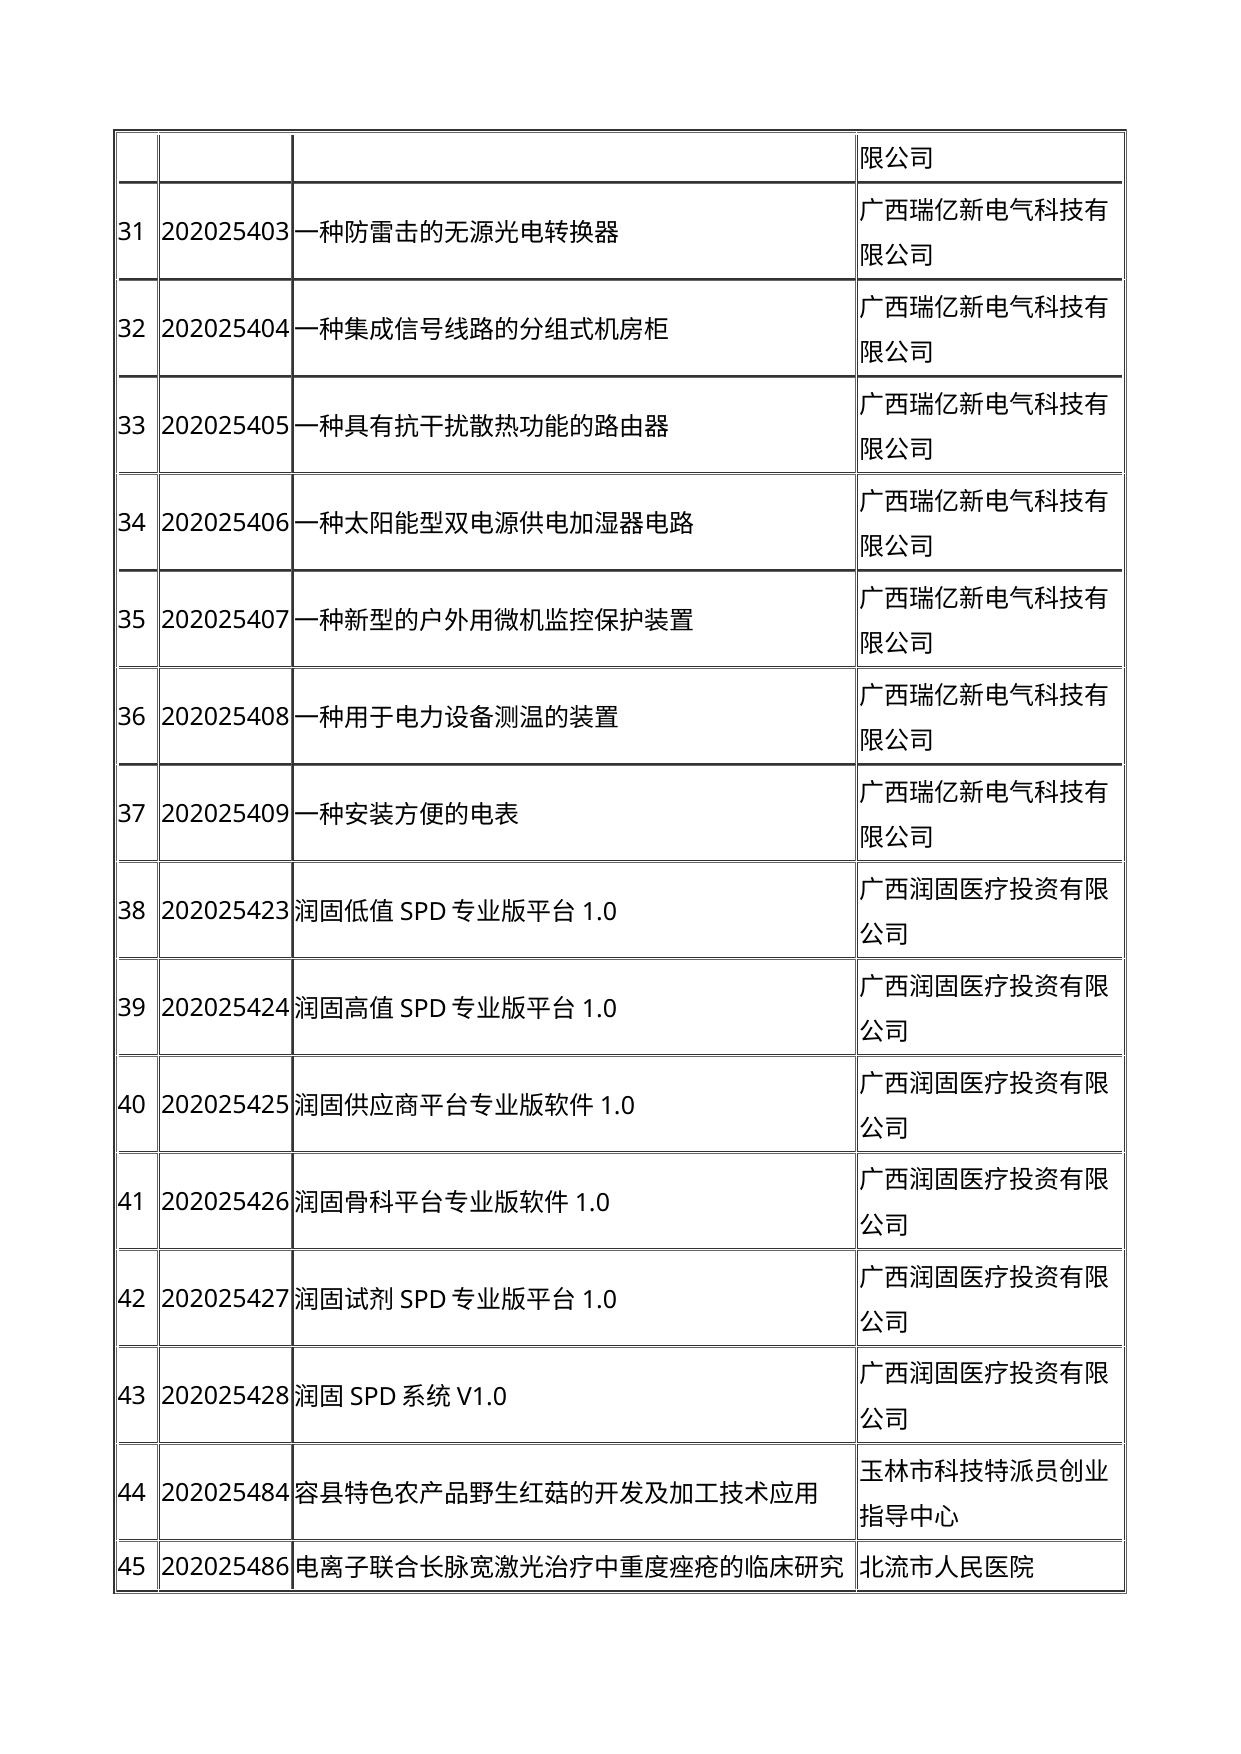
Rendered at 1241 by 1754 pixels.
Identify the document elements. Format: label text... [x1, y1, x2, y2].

table_cell 45 [115, 1539, 158, 1590]
table_cell 40 [115, 1054, 158, 1151]
table_cell 广西瑞亿新电气科技有限公司 [858, 763, 1125, 860]
table_cell 一种安装方便的电表 [294, 766, 855, 860]
table_cell 33 [117, 375, 157, 472]
table_cell 一种集成信号线路的分组式机房柜 [294, 281, 855, 375]
table_cell 41 [115, 1151, 158, 1248]
table_cell 202025426 [160, 1154, 291, 1248]
table_cell 202025425 [160, 1057, 291, 1151]
table_cell 广西瑞亿新电气科技有限公司 [857, 472, 1125, 569]
table_cell 润固高值SPD专业版平台1.0 [294, 960, 855, 1054]
table_cell 202025405 [160, 378, 291, 472]
table_cell 44 [115, 1442, 158, 1539]
table_cell 35 [117, 569, 157, 666]
table_cell 37 [115, 763, 157, 860]
table_cell 202025403 [160, 184, 291, 278]
table_cell 32 [115, 278, 157, 375]
table_cell 38 [115, 860, 158, 957]
table_cell 广西瑞亿新电气科技有限公司 [858, 278, 1125, 375]
table_cell 广西瑞亿新电气科技有限公司 [857, 666, 1125, 763]
table_cell 广西润固医疗投资有限公司 [857, 860, 1125, 957]
table_cell 一种具有抗干扰散热功能的路由器 [294, 378, 855, 472]
table_cell 广西润固医疗投资有限公司 [857, 957, 1125, 1054]
table_cell 广西润固医疗投资有限公司 [857, 1248, 1125, 1345]
table_cell 一种新型的户外用微机监控保护装置 [294, 572, 855, 666]
table_cell 润固供应商平台专业版软件1.0 [294, 1057, 855, 1151]
table_cell 43 [115, 1345, 158, 1442]
table_cell 广西瑞亿新电气科技有限公司 [857, 133, 1124, 181]
table_cell 玉林市科技特派员创业指导中心 [857, 1442, 1125, 1539]
table_cell 202025427 [160, 1251, 291, 1345]
table_cell 42 [115, 1248, 158, 1345]
table_cell 202025409 [160, 766, 291, 860]
table_cell 202025407 [160, 572, 291, 666]
table_cell 202025423 [160, 863, 291, 957]
table_cell 31 [117, 181, 157, 278]
table_cell 一种电压预充式电力电容切换开关 [292, 133, 857, 181]
table_cell 一种用于电力设备测温的装置 [294, 669, 855, 763]
table_cell 电离子联合长脉宽激光治疗中重度痤疮的临床研究 [292, 1542, 857, 1590]
table_cell 39 [115, 957, 158, 1054]
table_cell 202025402 [159, 133, 292, 181]
table_cell 202025484 [160, 1445, 291, 1539]
table_cell 润固试剂SPD专业版平台1.0 [294, 1251, 855, 1345]
table_cell 30 [117, 133, 158, 181]
table_cell 广西润固医疗投资有限公司 [857, 1345, 1125, 1442]
table_cell 广西瑞亿新电气科技有限公司 [858, 375, 1124, 472]
table_cell 202025486 [159, 1542, 292, 1590]
table_cell 202025408 [160, 669, 291, 763]
table_cell 广西瑞亿新电气科技有限公司 [858, 569, 1124, 666]
table_cell 容县特色农产品野生红菇的开发及加工技术应用 [294, 1445, 855, 1539]
table_cell 34 [115, 472, 158, 569]
table_cell 一种太阳能型双电源供电加湿器电路 [294, 475, 855, 569]
table_cell 202025406 [160, 475, 291, 569]
table_cell 202025404 [160, 281, 291, 375]
table_cell 北流市人民医院 [857, 1539, 1125, 1590]
table_cell 一种防雷击的无源光电转换器 [294, 184, 855, 278]
table_cell 广西润固医疗投资有限公司 [857, 1151, 1125, 1248]
table_cell 润固骨科平台专业版软件1.0 [294, 1154, 855, 1248]
table_cell 202025424 [160, 960, 291, 1054]
table_cell 润固低值SPD专业版平台1.0 [294, 863, 855, 957]
table_cell 润固SPD系统V1.0 [294, 1348, 855, 1442]
table_cell 36 [115, 666, 158, 763]
table_cell 广西瑞亿新电气科技有限公司 [858, 181, 1124, 278]
table_cell 202025428 [160, 1348, 291, 1442]
table_cell 广西润固医疗投资有限公司 [857, 1054, 1125, 1151]
